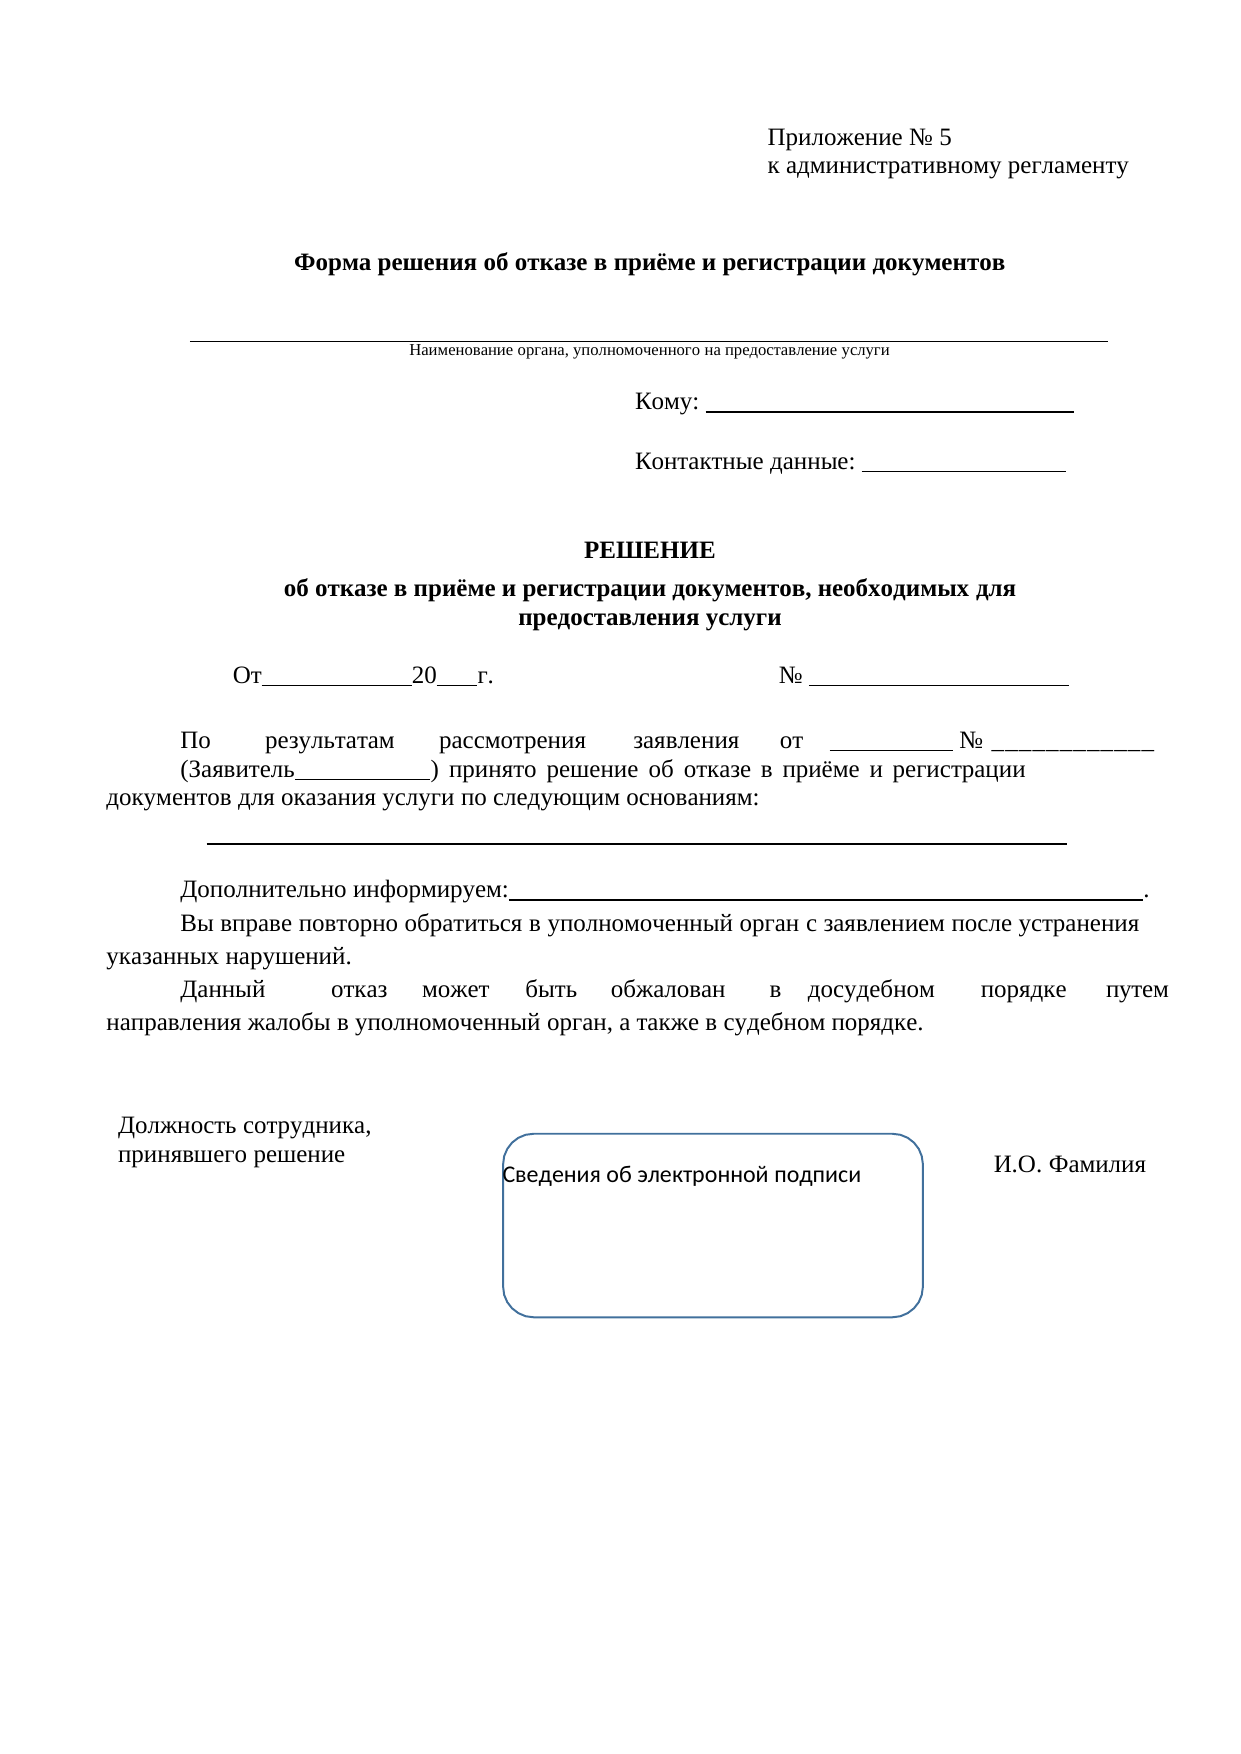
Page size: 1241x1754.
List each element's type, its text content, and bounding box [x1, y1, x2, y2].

text Должность сотрудника, принявшего решение [118, 1110, 414, 1167]
text Дополнительно информируем: . [106, 874, 1198, 903]
text Контактные данные: [635, 446, 1198, 475]
text к административному регламенту [767, 151, 1176, 179]
text Приложение № 5 [767, 122, 1198, 151]
text Вы вправе повторно обратиться в уполномоченный орган с заявлением после устранения указанных нарушений. [106, 908, 1198, 970]
text Кому: [635, 386, 1198, 415]
subtitle об отказе в приёме и регистрации документов, необходимых для предоставления услуги [216, 573, 1084, 631]
text Наименование органа, уполномоченного на предоставление услуги [122, 337, 1176, 359]
subtitle РЕШЕНИЕ [216, 535, 1084, 564]
text (Заявитель ) принято решение об отказе в приёме и регистрации документов для оказания услуги по следующим основаниям: [106, 754, 1162, 811]
subtitle Форма решения об отказе в приёме и регистрации документов [123, 247, 1176, 276]
text И.О. Фамилия [993, 1149, 1198, 1178]
text Данный отказ может быть обжалован в досудебном порядке путем направления жалобы в уполномоченный орган, а также в судебном порядке. [106, 974, 1181, 1036]
text От 20 г. № [106, 660, 1195, 689]
text По результатам рассмотрения заявления от № ____________ [106, 725, 1198, 754]
